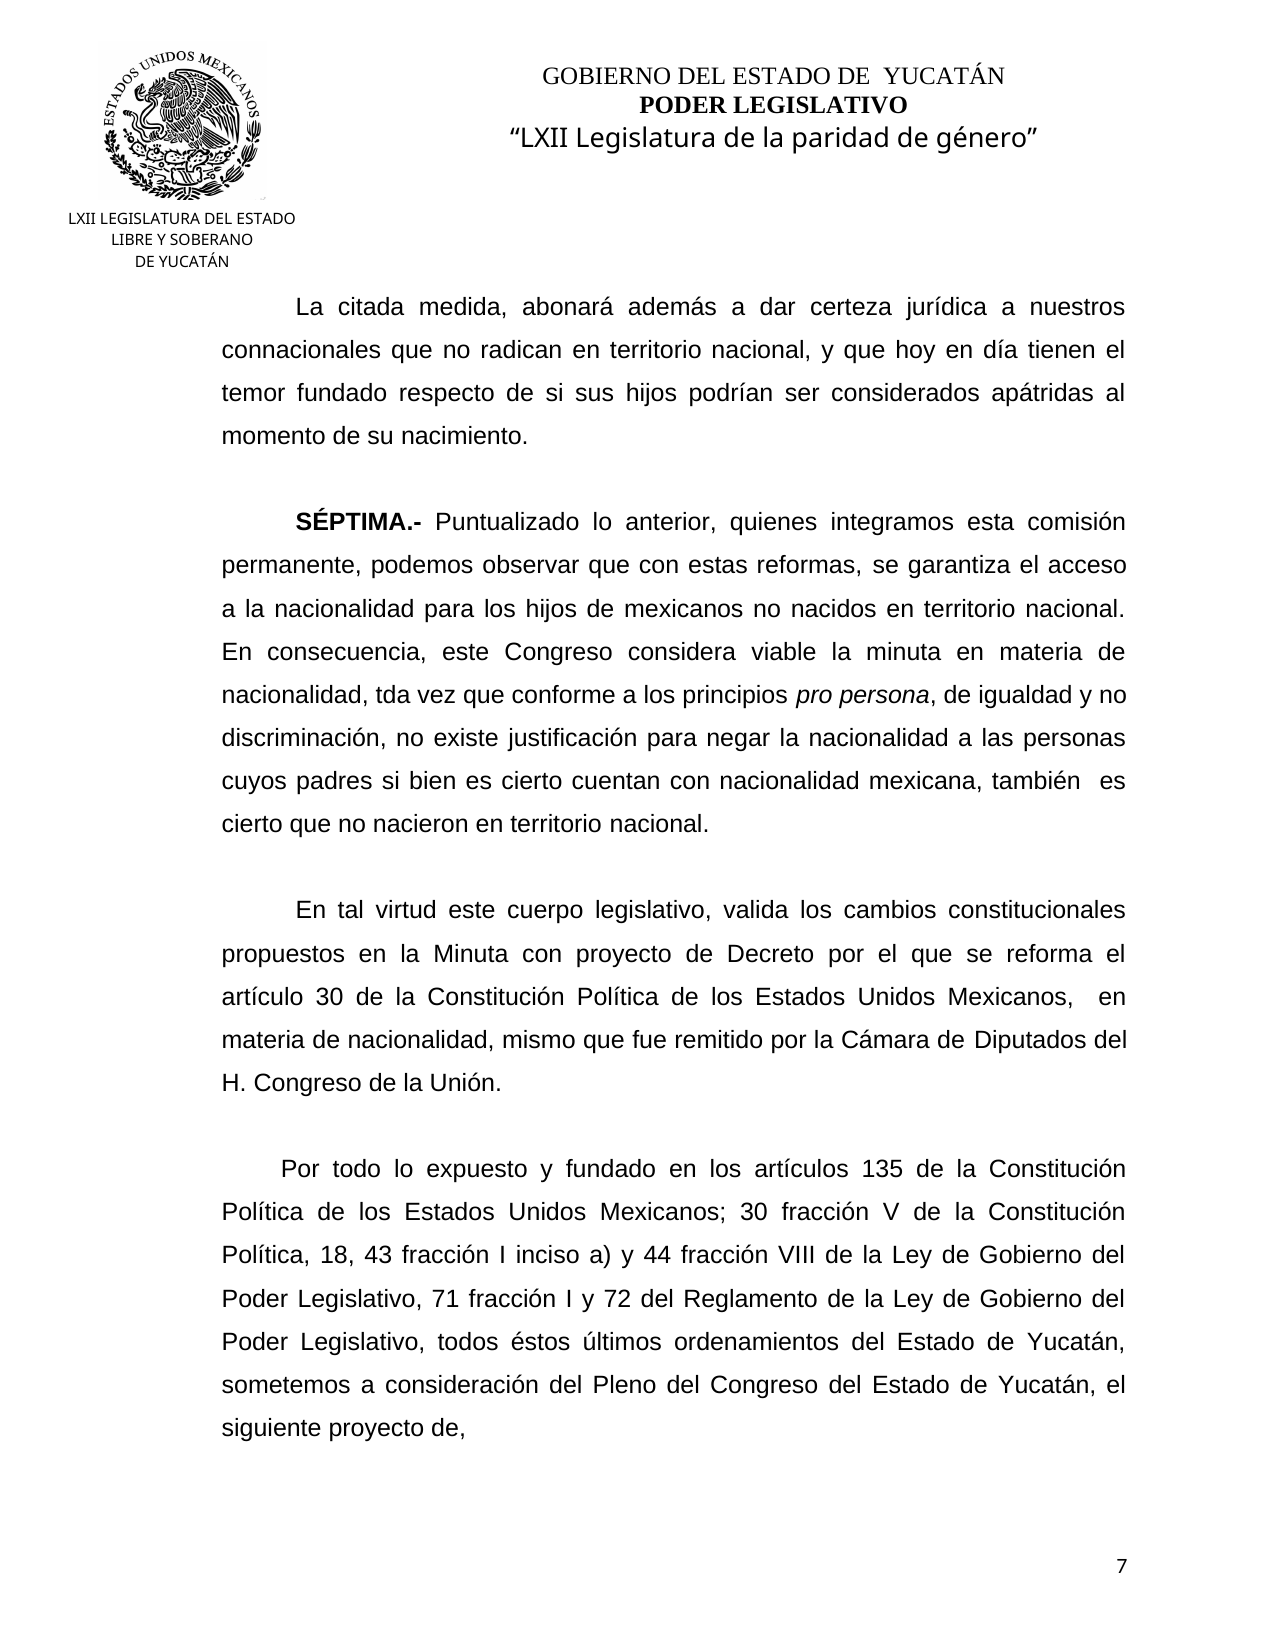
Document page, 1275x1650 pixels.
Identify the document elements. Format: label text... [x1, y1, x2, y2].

text La citada medida, abonará además a dar certeza jurídica a nuestros connacionales que no radican en territorio nacional, y que hoy en día tienen el temor fundado respecto de si sus hijos podrían ser considerados apátridas al momento de su nacimiento. [221, 292, 1127, 450]
text SÉPTIMA.- Puntualizado lo anterior, quienes integramos esta comisión permanente, podemos observar que con estas reformas, se garantiza el acceso a la nacionalidad para los hijos de mexicanos no nacidos en territorio nacional. En consecuencia, este Congreso considera viable la minuta en materia de nacionalidad, tda vez que conforme a los principios pro persona, de igualdad y no discriminación, no existe justificación para negar la nacionalidad a las personas cuyos padres si bien es cierto cuentan con nacionalidad mexicana, también es cierto que no nacieron en territorio nacional. [221, 507, 1127, 838]
picture [98, 41, 267, 200]
text En tal virtud este cuerpo legislativo, valida los cambios constitucionales propuestos en la Minuta con proyecto de Decreto por el que se reforma el artículo 30 de la Constitución Política de los Estados Unidos Mexicanos, en materia de nacionalidad, mismo que fue remitido por la Cámara de Diputados del H. Congreso de la Unión. [221, 895, 1127, 1097]
text Por todo lo expuesto y fundado en los artículos 135 de la Constitución Política de los Estados Unidos Mexicanos; 30 fracción V de la Constitución Política, 18, 43 fracción I inciso a) y 44 fracción VIII de la Ley de Gobierno del Poder Legislativo, 71 fracción I y 72 del Reglamento de la Ley de Gobierno del Poder Legislativo, todos éstos últimos ordenamientos del Estado de Yucatán, sometemos a consideración del Pleno del Congreso del Estado de Yucatán, el siguiente proyecto de, [221, 1154, 1127, 1442]
